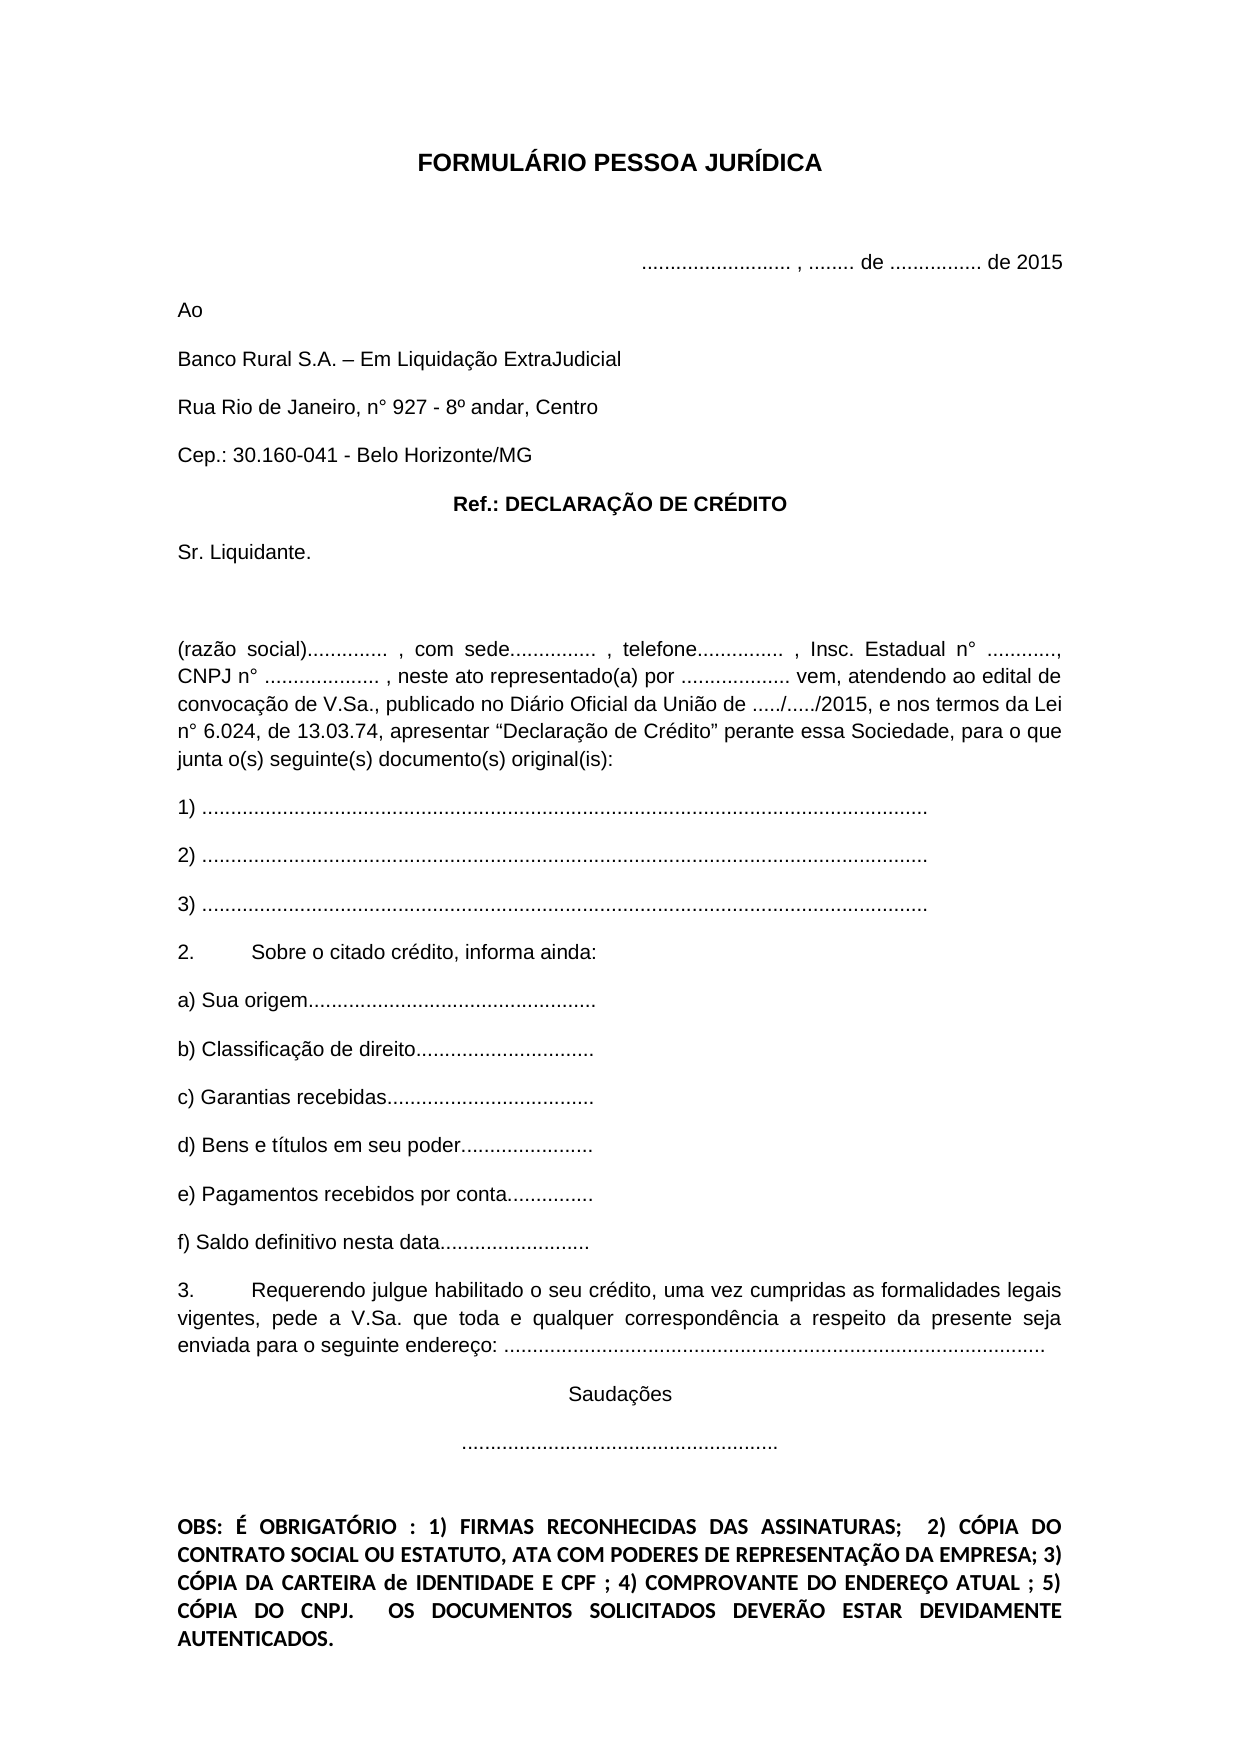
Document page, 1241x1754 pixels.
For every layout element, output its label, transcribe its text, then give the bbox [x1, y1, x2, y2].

text f) Saldo definitivo nesta data.......................... [177, 1230, 1063, 1254]
text e) Pagamentos recebidos por conta............... [177, 1182, 1063, 1206]
text Sr. Liquidante. [177, 540, 1063, 564]
text Ao [177, 298, 1063, 322]
text a) Sua origem.................................................. [177, 988, 1063, 1012]
text 1) .............................................................................................................................. [177, 795, 1063, 819]
text Ref.: DECLARAÇÃO DE CRÉDITO [177, 492, 1063, 516]
text b) Classificação de direito............................... [177, 1037, 1063, 1061]
text d) Bens e títulos em seu poder....................... [177, 1133, 1063, 1157]
text 3. Requerendo julgue habilitado o seu crédito, uma vez cumpridas as formalidades legais vigentes, pede a V.Sa. que toda e qualquer correspondência a respeito da presente seja enviada para o seguinte endereço: .............................................................................................. [177, 1278, 1063, 1357]
text Banco Rural S.A. – Em Liquidação ExtraJudicial [177, 347, 1063, 371]
text FORMULÁRIO PESSOA JURÍDICA [177, 148, 1063, 176]
text 3) .............................................................................................................................. [177, 892, 1063, 916]
text (razão social).............. , com sede............... , telefone............... , Insc. Estadual n° ............, CNPJ n° .................... , neste ato representado(a) por ................... vem, atendendo ao edital de convocação de V.Sa., publicado no Diário Oficial da União de ...../...../2015, e nos termos da Lei n° 6.024, de 13.03.74, apresentar “Declaração de Crédito” perante essa Sociedade, para o que junta o(s) seguinte(s) documento(s) original(is): [177, 637, 1063, 771]
text 2. Sobre o citado crédito, informa ainda: [177, 940, 1063, 964]
text Cep.: 30.160-041 - Belo Horizonte/MG [177, 443, 1063, 467]
text Saudações [177, 1382, 1063, 1406]
text Rua Rio de Janeiro, n° 927 - 8º andar, Centro [177, 395, 1063, 419]
text .......................... , ........ de ................ de 2015 [177, 250, 1063, 274]
text c) Garantias recebidas.................................... [177, 1085, 1063, 1109]
text ....................................................... [177, 1430, 1063, 1454]
text 2) .............................................................................................................................. [177, 843, 1063, 867]
